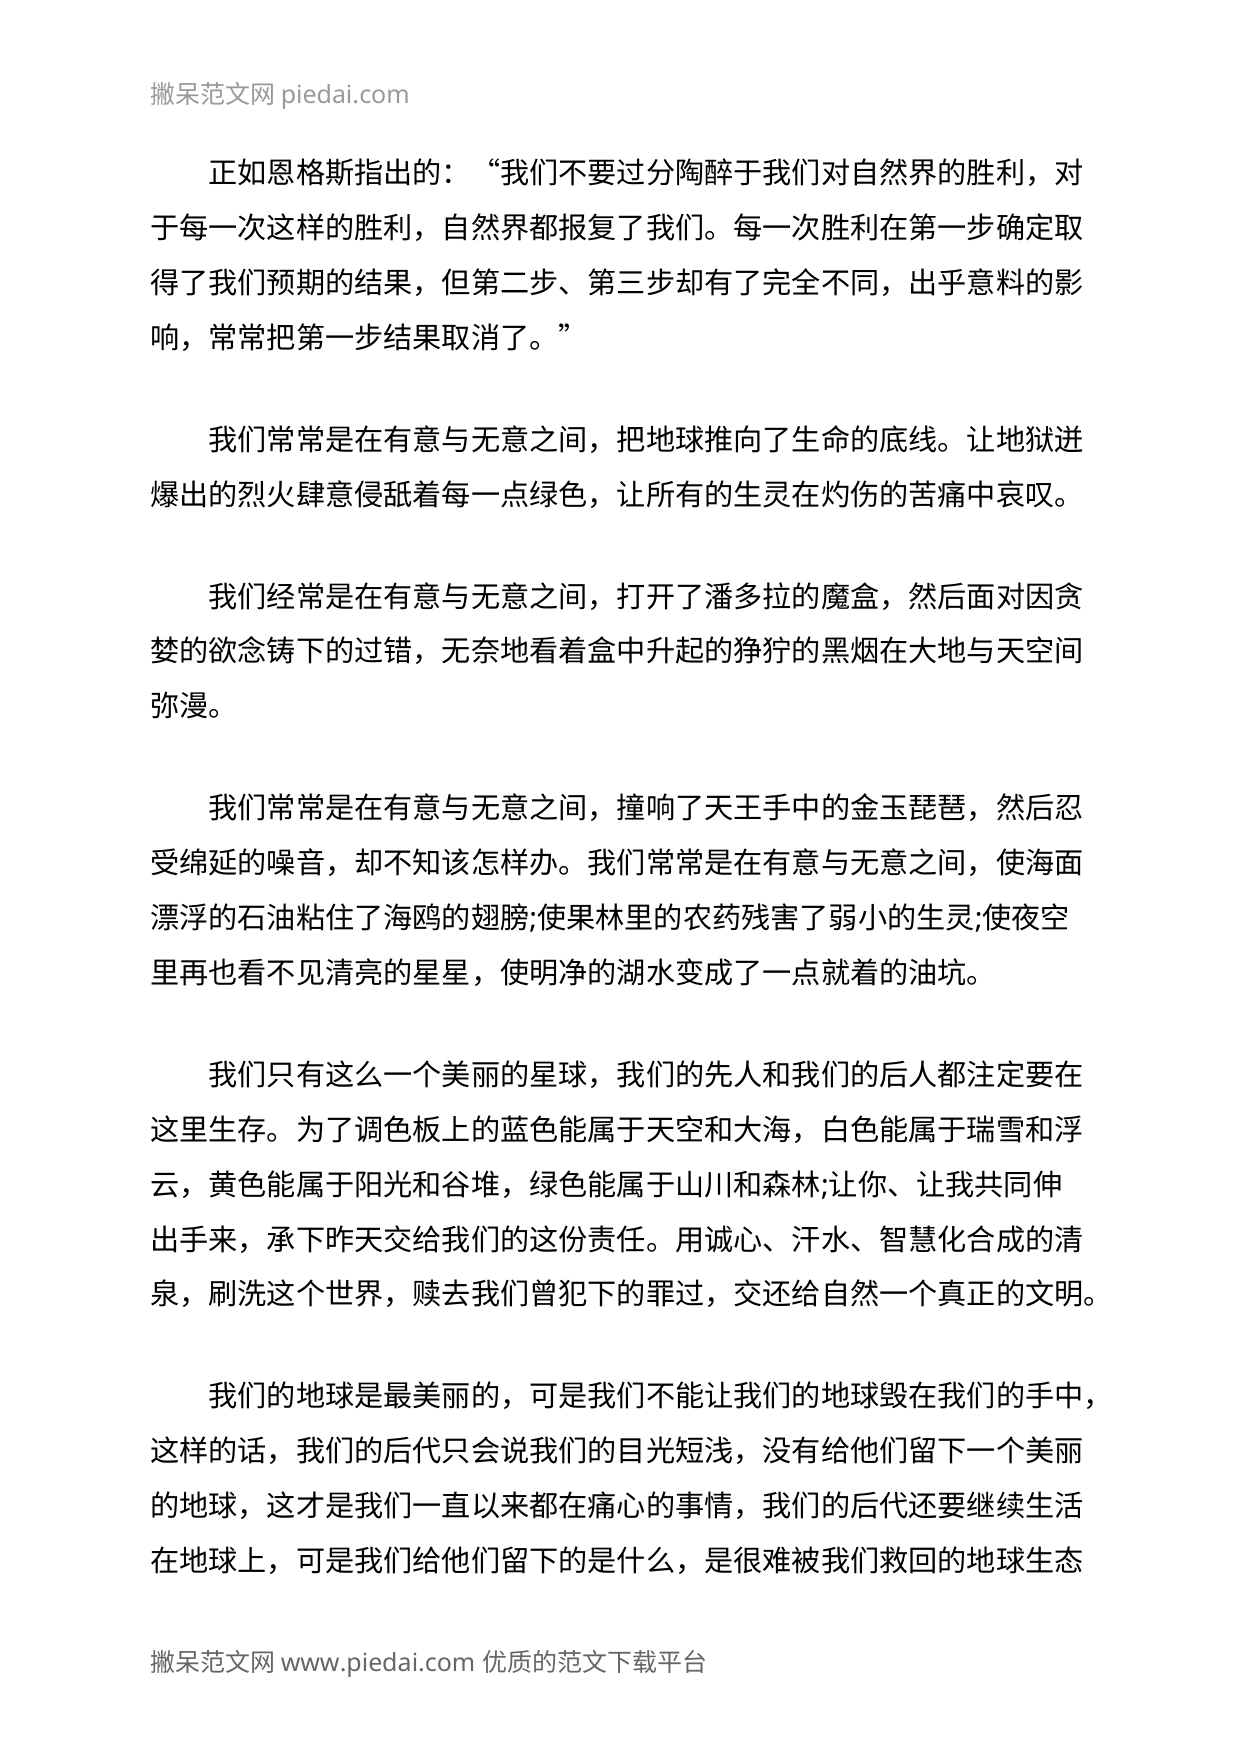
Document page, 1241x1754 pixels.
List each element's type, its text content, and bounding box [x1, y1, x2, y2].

text 我们常常是在有意与无意之间，撞响了天王手中的金玉琵琶，然后忍受绵延的噪音，却不知该怎样办。我们常常是在有意与无意之间，使海面漂浮的石油粘住了海鸥的翅膀;使果林里的农药残害了弱小的生灵;使夜空里再也看不见清亮的星星，使明净的湖水变成了一点就着的油坑。 [150, 785, 1090, 992]
text 我们经常是在有意与无意之间，打开了潘多拉的魔盒，然后面对因贪婪的欲念铸下的过错，无奈地看着盒中升起的狰狞的黑烟在大地与天空间弥漫。 [150, 573, 1090, 725]
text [150, 1373, 1090, 1580]
text 我们只有这么一个美丽的星球，我们的先人和我们的后人都注定要在这里生存。为了调色板上的蓝色能属于天空和大海，白色能属于瑞雪和浮云，黄色能属于阳光和谷堆，绿色能属于山川和森林;让你、让我共同伸出手来，承下昨天交给我们的这份责任。用诚心、汗水、智慧化合成的清泉，刷洗这个世界，赎去我们曾犯下的罪过，交还给自然一个真正的文明。 [150, 1051, 1090, 1313]
text 正如恩格斯指出的：“我们不要过分陶醉于我们对自然界的胜利，对于每一次这样的胜利，自然界都报复了我们。每一次胜利在第一步确定取得了我们预期的结果，但第二步、第三步却有了完全不同，出乎意料的影响，常常把第一步结果取消了。” [150, 150, 1090, 357]
text 我们常常是在有意与无意之间，把地球推向了生命的底线。让地狱迸爆出的烈火肆意侵舐着每一点绿色，让所有的生灵在灼伤的苦痛中哀叹。 [150, 416, 1090, 514]
